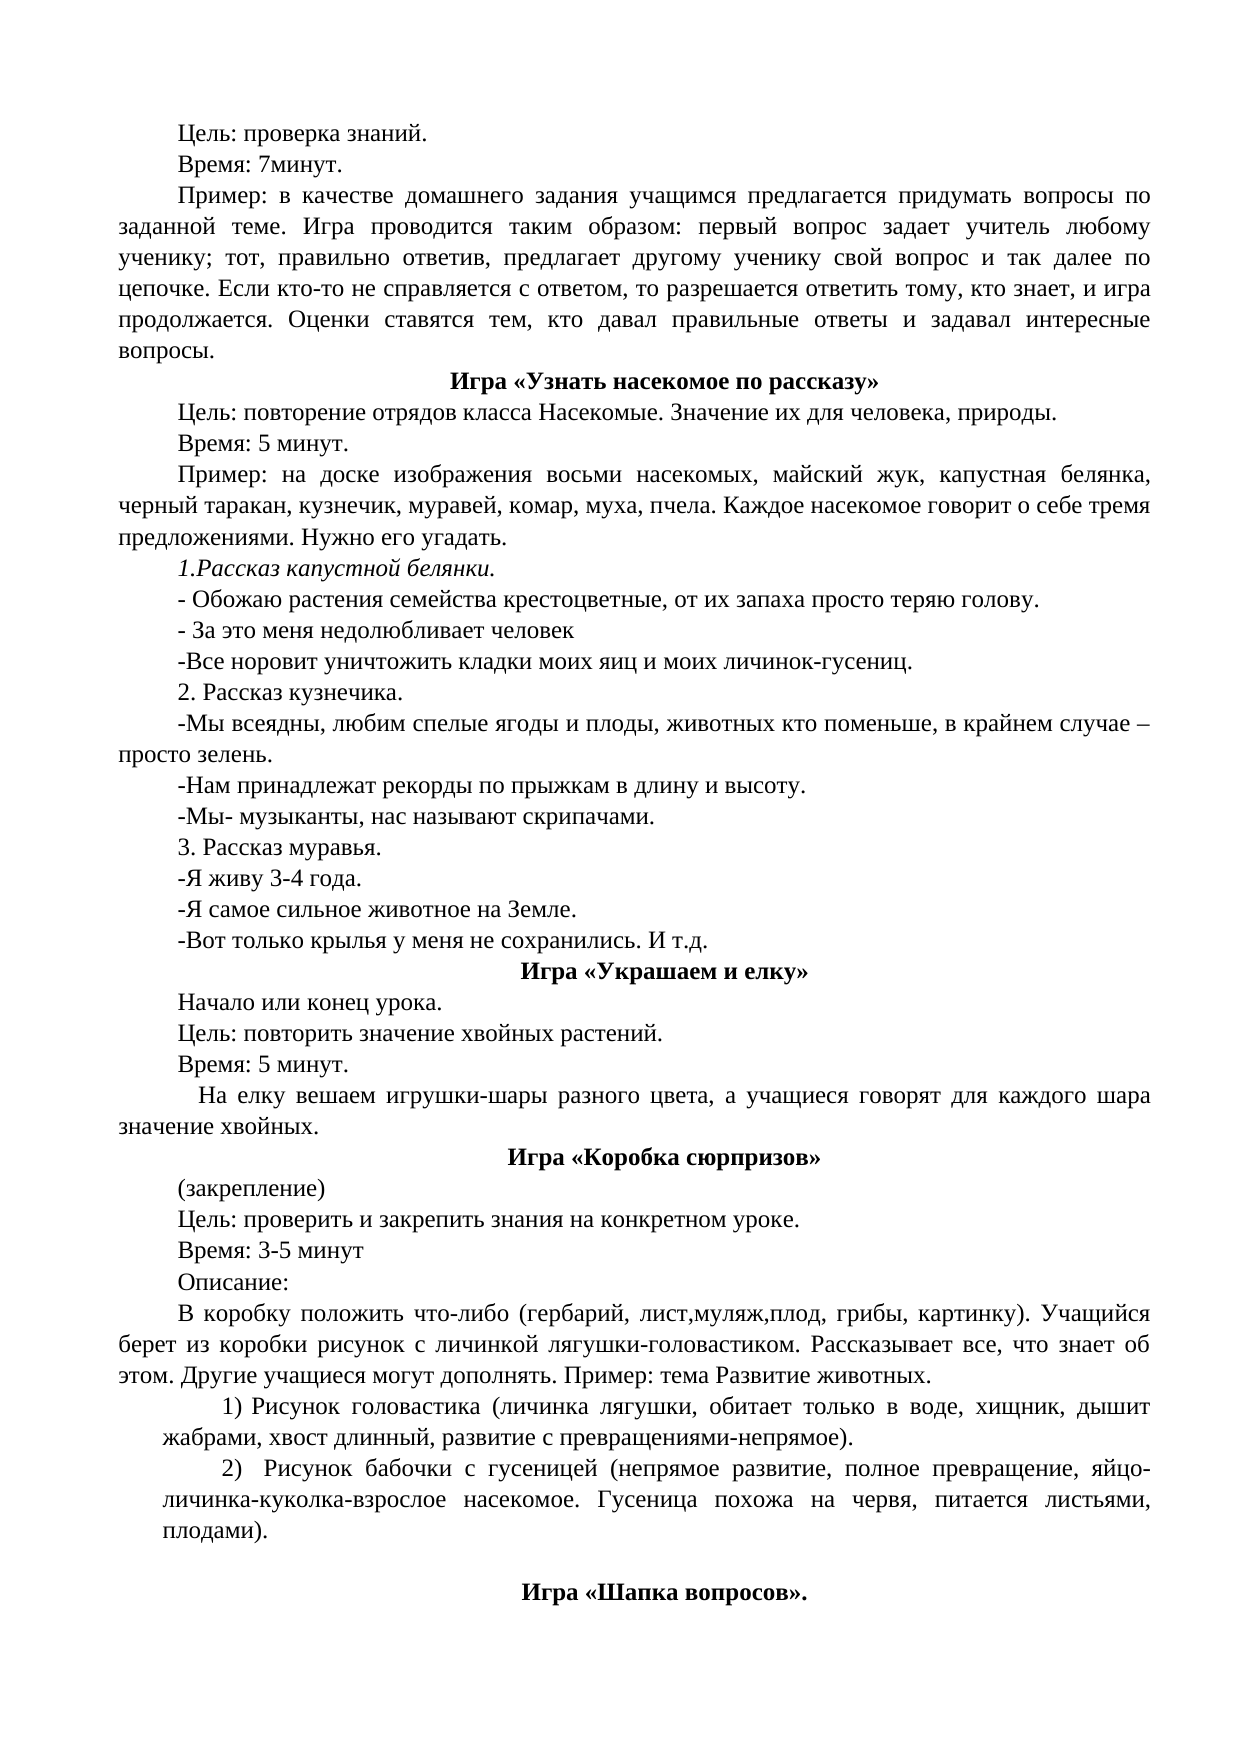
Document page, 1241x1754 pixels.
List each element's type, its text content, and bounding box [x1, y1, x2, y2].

text - Обожаю растения семейства крестоцветные, от их запаха просто теряю голову. [118, 584, 1152, 612]
text Время: 5 минут. [118, 1049, 1152, 1078]
text -Мы- музыканты, нас называют скрипачами. [118, 801, 1152, 830]
text Цель: проверка знаний. [118, 118, 1152, 147]
text - За это меня недолюбливает человек [118, 615, 1152, 643]
text -Все норовит уничтожить кладки моих яиц и моих личинок-гусениц. [118, 646, 1152, 674]
text Цель: проверить и закрепить знания на конкретном уроке. [118, 1204, 1152, 1233]
text Пример: на доске изображения восьми насекомых, майский жук, капустная белянка, черный таракан, кузнечик, муравей, комар, муха, пчела. Каждое насекомое говорит о себе тремя предложениями. Нужно его угадать. [118, 459, 1152, 550]
list Игра «Шапка вопросов». [118, 1577, 1152, 1606]
list Рисунок бабочки с гусеницей (непрямое развитие, полное превращение, яйцо-личинка-куколка-взрослое насекомое. Гусеница похожа на червя, питается листьями, плодами). [162, 1453, 1152, 1544]
text Пример: в качестве домашнего задания учащимся предлагается придумать вопросы по заданной теме. Игра проводится таким образом: первый вопрос задает учитель любому ученику; тот, правильно ответив, предлагает другому ученику свой вопрос и так далее по цепочке. Если кто-то не справляется с ответом, то разрешается ответить тому, кто знает, и игра продолжается. Оценки ставятся тем, кто давал правильные ответы и задавал интересные вопросы. [118, 180, 1152, 364]
text Игра «Украшаем и елку» [118, 956, 1152, 985]
text На елку вешаем игрушки-шары разного цвета, а учащиеся говорят для каждого шара значение хвойных. [118, 1080, 1152, 1140]
text 2. Рассказ кузнечика. [118, 677, 1152, 706]
text Игра «Узнать насекомое по рассказу» [118, 366, 1152, 395]
text (закрепление) [118, 1173, 1152, 1202]
text Время: 7минут. [118, 149, 1152, 178]
text -Я самое сильное животное на Земле. [118, 894, 1152, 923]
text 1.Рассказ капустной белянки. [118, 553, 1152, 581]
text Описание: [118, 1267, 1152, 1295]
text -Нам принадлежат рекорды по прыжкам в длину и высоту. [118, 770, 1152, 799]
text Цель: повторение отрядов класса Насекомые. Значение их для человека, природы. [118, 397, 1152, 426]
text -Мы всеядны, любим спелые ягоды и плоды, животных кто поменьше, в крайнем случае –просто зелень. [118, 708, 1152, 768]
text Цель: повторить значение хвойных растений. [118, 1018, 1152, 1047]
text Время: 5 минут. [118, 428, 1152, 457]
list Рисунок головастика (личинка лягушки, обитает только в воде, хищник, дышит жабрами, хвост длинный, развитие с превращениями-непрямое). [162, 1391, 1152, 1451]
text -Вот только крылья у меня не сохранились. И т.д. [118, 925, 1152, 954]
text Начало или конец урока. [118, 987, 1152, 1016]
text -Я живу 3-4 года. [118, 863, 1152, 892]
text Игра «Коробка сюрпризов» [118, 1142, 1152, 1171]
text Время: 3-5 минут [118, 1236, 1152, 1264]
text 3. Рассказ муравья. [118, 832, 1152, 861]
text В коробку положить что-либо (гербарий, лист,муляж,плод, грибы, картинку). Учащийся берет из коробки рисунок с личинкой лягушки-головастиком. Рассказывает все, что знает об этом. Другие учащиеся могут дополнять. Пример: тема Развитие животных. [118, 1298, 1152, 1388]
